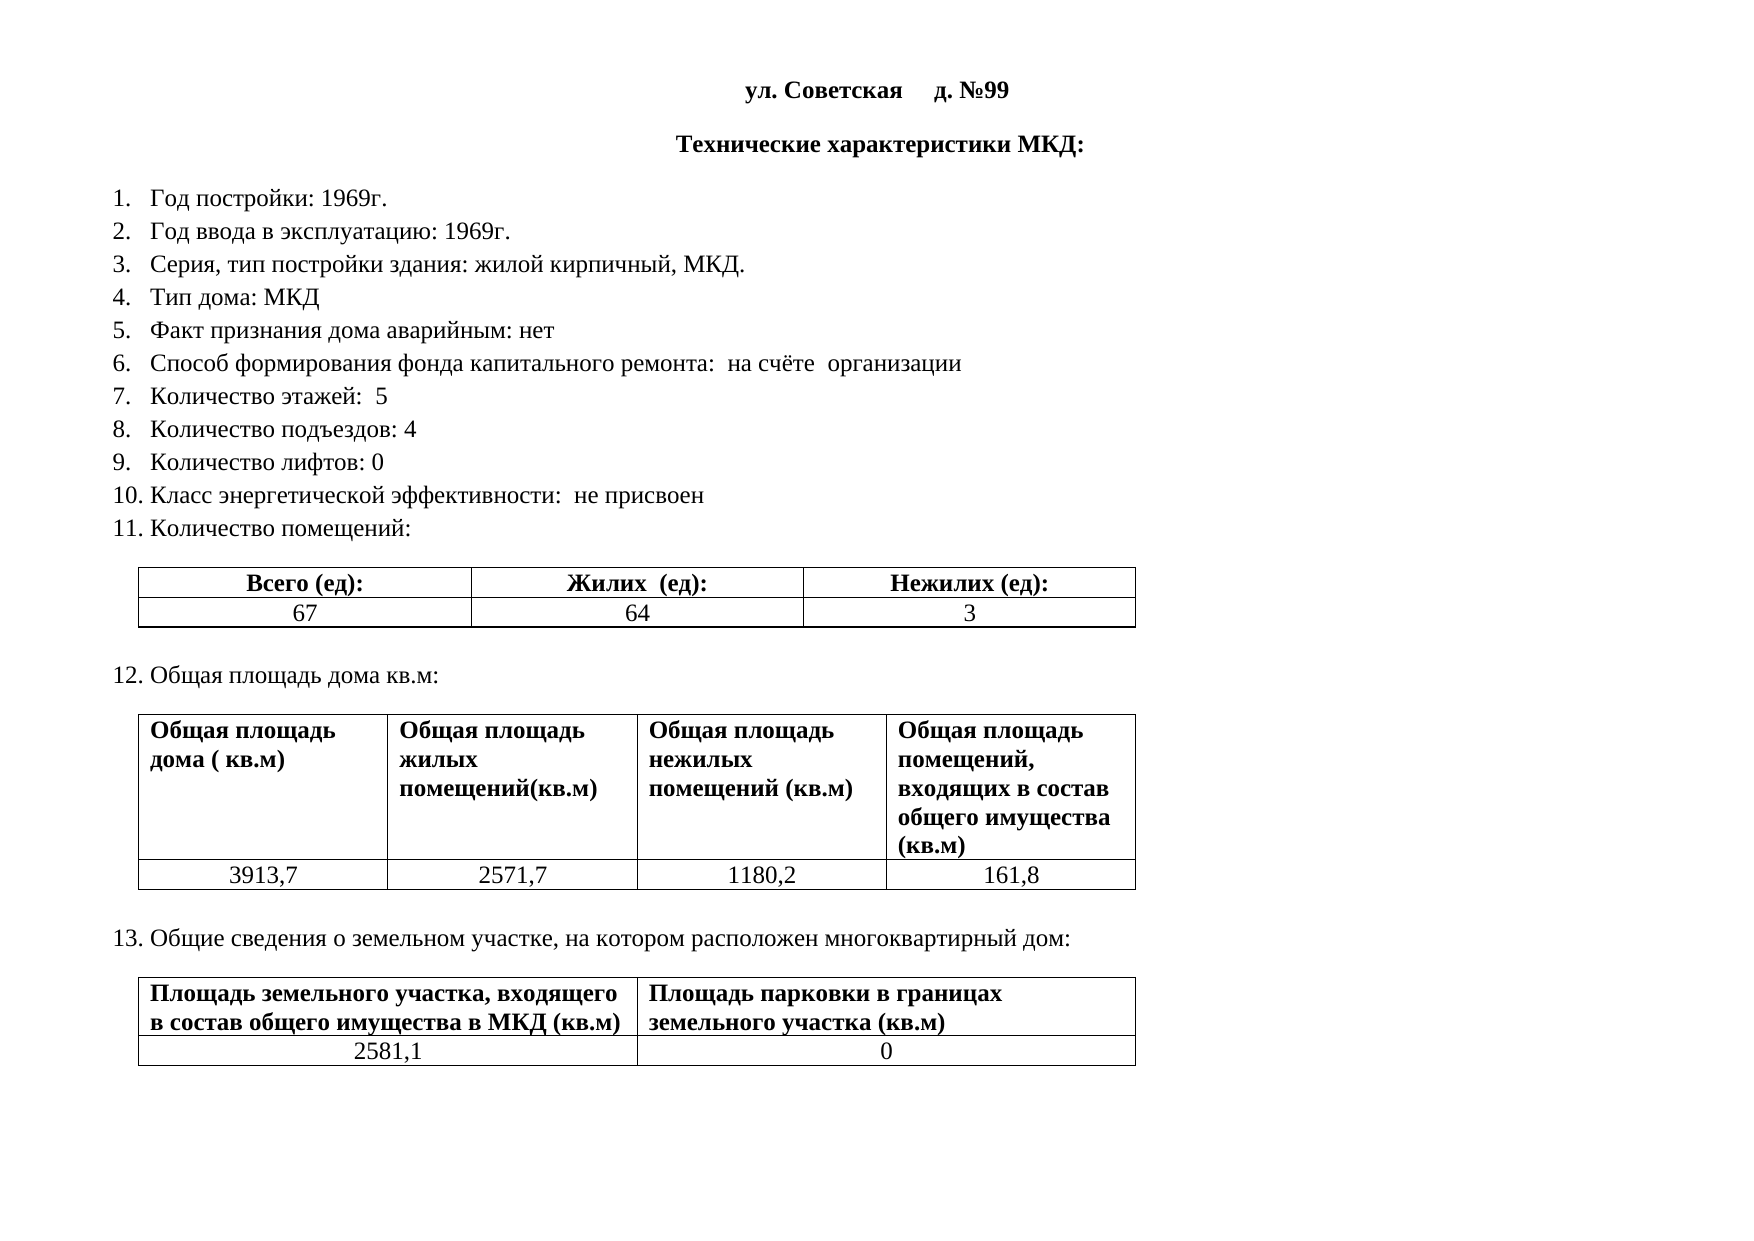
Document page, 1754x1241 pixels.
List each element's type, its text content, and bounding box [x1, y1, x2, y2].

table_header Площадь земельного участка, входящего в состав общего имущества в МКД (кв.м) [139, 978, 637, 1035]
list Количество этажей: 5 [112, 381, 1679, 409]
list Общая площадь дома кв.м: [112, 660, 1679, 689]
list Год постройки: 1969г. [112, 183, 1679, 211]
list Количество подъездов: 4 [112, 414, 1679, 443]
list Факт признания дома аварийным: нет [112, 315, 1679, 343]
list Количество лифтов: 0 [112, 447, 1679, 476]
table_header Нежилих (ед): [804, 568, 1135, 597]
table_cell 64 [472, 598, 803, 626]
list Общие сведения о земельном участке, на котором расположен многоквартирный дом: [112, 923, 1679, 952]
text ул. Советская д. №99 [75, 75, 1679, 104]
text Технические характеристики МКД: [75, 129, 1679, 158]
table_cell 2581,1 [139, 1036, 637, 1065]
table_cell 1180,2 [638, 860, 886, 889]
table_header Жилих (ед): [472, 568, 803, 597]
list Способ формирования фонда капитального ремонта: на счёте организации [112, 348, 1679, 377]
list Количество помещений: [112, 513, 1679, 542]
table_cell 67 [139, 598, 471, 626]
table_header Площадь парковки в границах земельного участка (кв.м) [638, 978, 1135, 1035]
table_header Общая площадь нежилых помещений (кв.м) [638, 715, 886, 859]
table_cell 2571,7 [388, 860, 637, 889]
table_cell 161,8 [887, 860, 1135, 889]
table_header Общая площадь помещений, входящих в состав общего имущества (кв.м) [887, 715, 1135, 859]
list Серия, тип постройки здания: жилой кирпичный, МКД. [112, 249, 1679, 277]
table_cell 3 [804, 598, 1135, 626]
table_cell 3913,7 [139, 860, 387, 889]
table_header Общая площадь дома ( кв.м) [139, 715, 387, 859]
list Тип дома: МКД [112, 282, 1679, 311]
table_header Общая площадь жилых помещений(кв.м) [388, 715, 637, 859]
list Класс энергетической эффективности: не присвоен [112, 480, 1679, 509]
table_cell 0 [638, 1036, 1135, 1065]
list Год ввода в эксплуатацию: 1969г. [112, 216, 1679, 244]
table_header Всего (ед): [139, 568, 471, 597]
